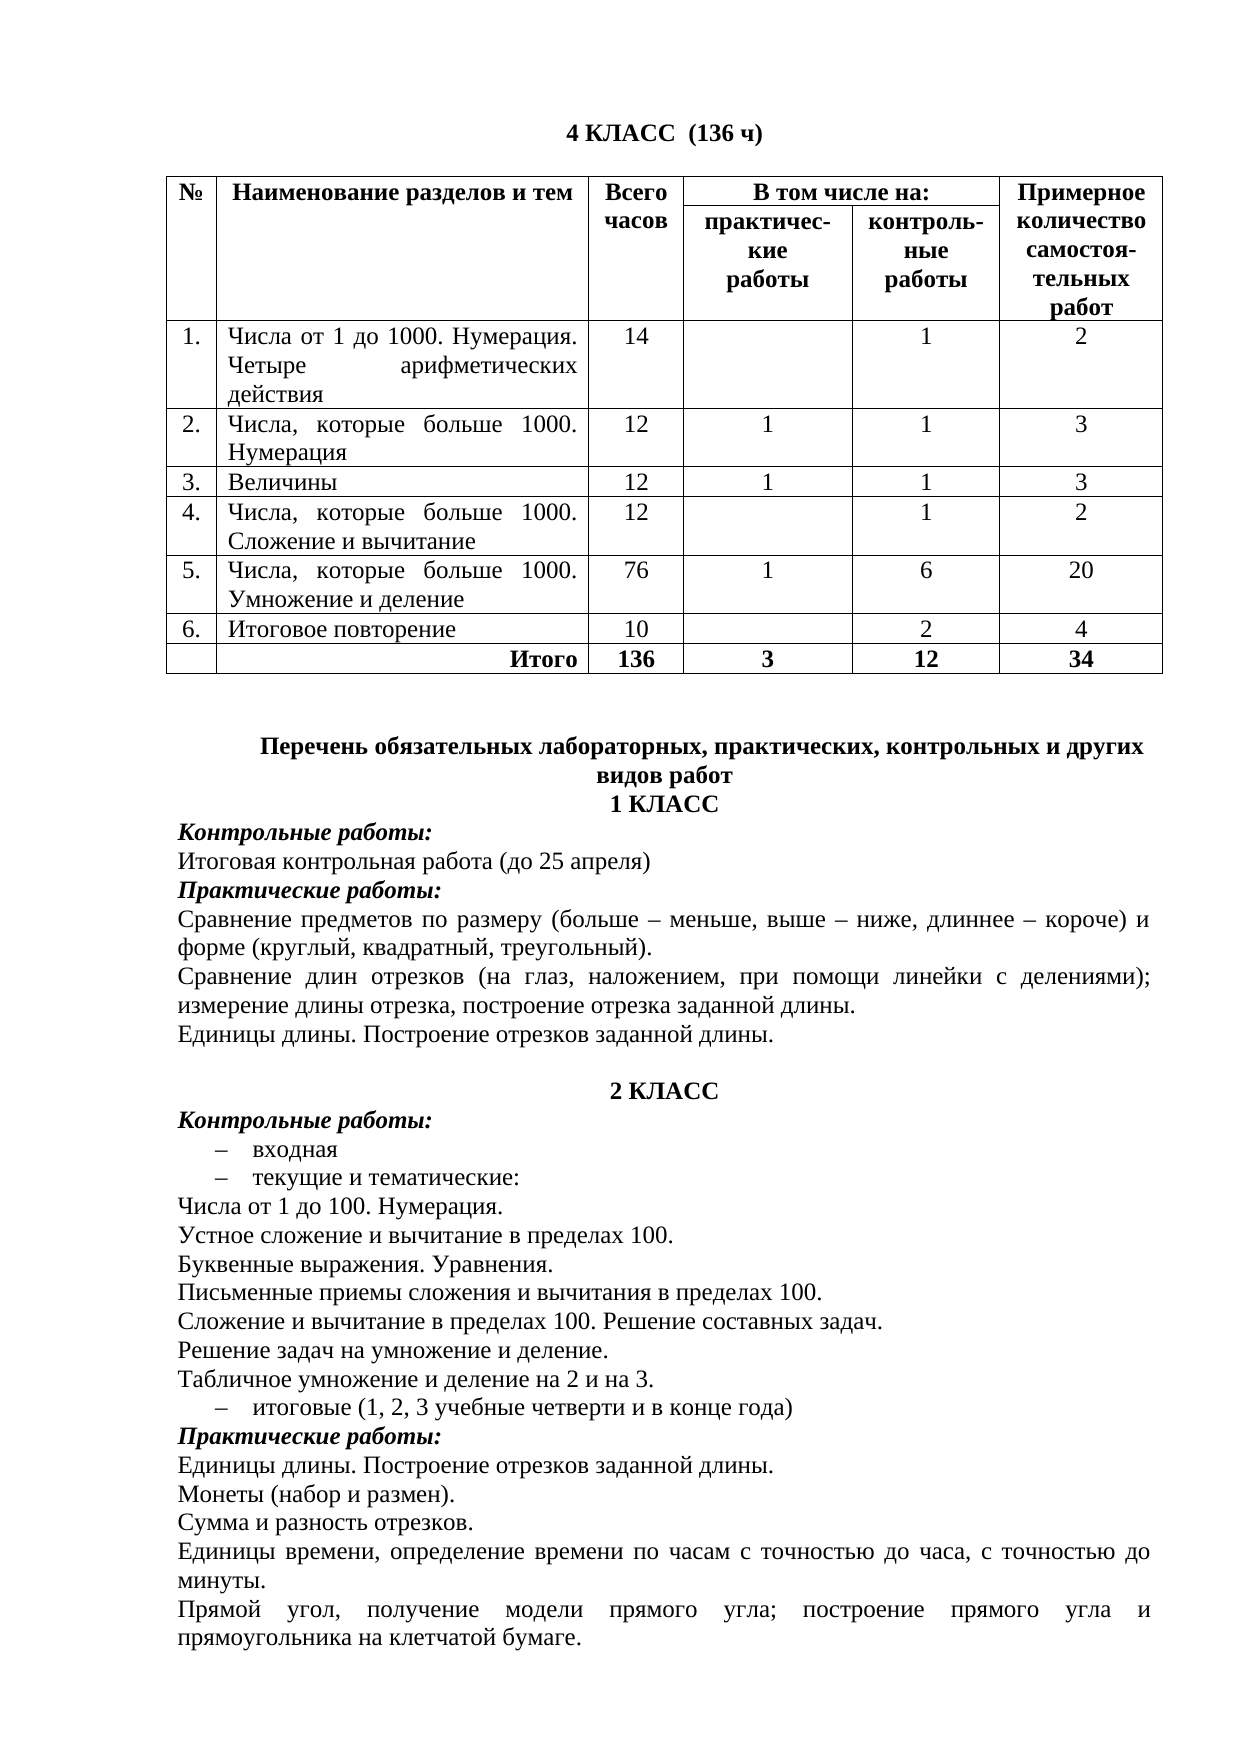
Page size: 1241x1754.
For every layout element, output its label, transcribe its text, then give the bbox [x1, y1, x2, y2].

table_cell 1 [684, 467, 852, 496]
text Практические работы: [177, 1421, 1152, 1450]
text Сравнение предметов по размеру (больше – меньше, выше – ниже, длиннее – короче) и форме (круглый, квадратный, треугольный). [177, 904, 1152, 961]
table_cell [167, 644, 216, 673]
text Числа от 1 до 100. Нумерация. [177, 1191, 1152, 1220]
table_cell 6. [167, 614, 216, 643]
subtitle Итоговая контрольная работа (до 25 апреля) [177, 846, 1152, 875]
table_cell Числа, которые больше 1000. Сложение и вычитание [217, 497, 588, 554]
table_cell Итого [217, 644, 588, 673]
table_header Всего часов [589, 177, 683, 320]
text Сложение и вычитание в пределах 100. Решение составных задач. [177, 1306, 1152, 1335]
table_cell 1 [853, 409, 999, 466]
table_cell 1. [167, 321, 216, 408]
table_cell Числа, которые больше 1000. Умножение и деление [217, 556, 588, 613]
table_cell 3 [1000, 409, 1162, 466]
text Устное сложение и вычитание в пределах 100. [177, 1220, 1152, 1249]
text Прямой угол, получение модели прямого угла; построение прямого угла и прямоугольника на клетчатой бумаге. [177, 1594, 1152, 1651]
table_cell Числа от 1 до 1000. Нумерация. Четыре арифметических действия [217, 321, 588, 408]
text Сравнение длин отрезков (на глаз, наложением, при помощи линейки с делениями); измерение длины отрезка, построение отрезка заданной длины. [177, 961, 1152, 1019]
table_cell контроль-ные работы [853, 206, 999, 320]
text Единицы длины. Построение отрезков заданной длины. [177, 1019, 1152, 1047]
table_cell 1 [853, 467, 999, 496]
table_cell Величины [217, 467, 588, 496]
table_cell 20 [1000, 556, 1162, 613]
text Контрольные работы: [177, 1105, 1152, 1134]
text Решение задач на умножение и деление. [177, 1335, 1152, 1364]
table_cell 12 [589, 497, 683, 554]
table_cell 3 [1000, 467, 1162, 496]
list итоговые (1, 2, 3 учебные четверти и в конце года) [215, 1392, 1152, 1421]
table_header Примерное количество самостоя-тельных работ [1000, 177, 1162, 320]
table_cell 6 [853, 556, 999, 613]
text Табличное умножение и деление на 2 и на 3. [177, 1364, 1152, 1392]
table_header Наименование разделов и тем [217, 177, 588, 320]
table_cell Числа, которые больше 1000. Нумерация [217, 409, 588, 466]
table_cell 12 [853, 644, 999, 673]
table_cell 2 [1000, 497, 1162, 554]
table_cell 12 [589, 467, 683, 496]
table_cell 1 [684, 556, 852, 613]
table_cell 3 [684, 644, 852, 673]
table_header № [167, 177, 216, 320]
subtitle 1 КЛАСС [177, 789, 1152, 817]
table_cell 12 [589, 409, 683, 466]
table_cell 34 [1000, 644, 1162, 673]
table_cell 3. [167, 467, 216, 496]
text 2 КЛАСС [177, 1076, 1152, 1105]
table_cell 2 [853, 614, 999, 643]
table_cell 1 [684, 409, 852, 466]
list текущие и тематические: [215, 1162, 1152, 1191]
table_cell 4. [167, 497, 216, 554]
text 4 КЛАСС (136 ч) [177, 118, 1152, 147]
table_cell 2. [167, 409, 216, 466]
table_header В том числе на: [684, 177, 999, 205]
table_cell 1 [853, 497, 999, 554]
text Монеты (набор и размен). [177, 1479, 1152, 1507]
table_cell Итоговое повторение [217, 614, 588, 643]
table_cell 136 [589, 644, 683, 673]
subtitle Контрольные работы: [177, 817, 1152, 846]
list входная [215, 1134, 1152, 1162]
table_cell 76 [589, 556, 683, 613]
subtitle Перечень обязательных лабораторных, практических, контрольных и других видов работ [177, 731, 1152, 789]
table_cell [684, 321, 852, 408]
text Буквенные выражения. Уравнения. [177, 1249, 1152, 1277]
table_cell 4 [1000, 614, 1162, 643]
table_cell 10 [589, 614, 683, 643]
table_cell 2 [1000, 321, 1162, 408]
text Практические работы: [177, 875, 1152, 904]
table_cell [684, 497, 852, 554]
table_cell практичес- кие работы [684, 206, 852, 320]
text Единицы длины. Построение отрезков заданной длины. [177, 1450, 1152, 1479]
text Единицы времени, определение времени по часам с точностью до часа, с точностью до минуты. [177, 1536, 1152, 1594]
table_cell 1 [853, 321, 999, 408]
text Письменные приемы сложения и вычитания в пределах 100. [177, 1277, 1152, 1306]
text Сумма и разность отрезков. [177, 1507, 1152, 1536]
table_cell 14 [589, 321, 683, 408]
table_cell [684, 614, 852, 643]
table_cell 5. [167, 556, 216, 613]
